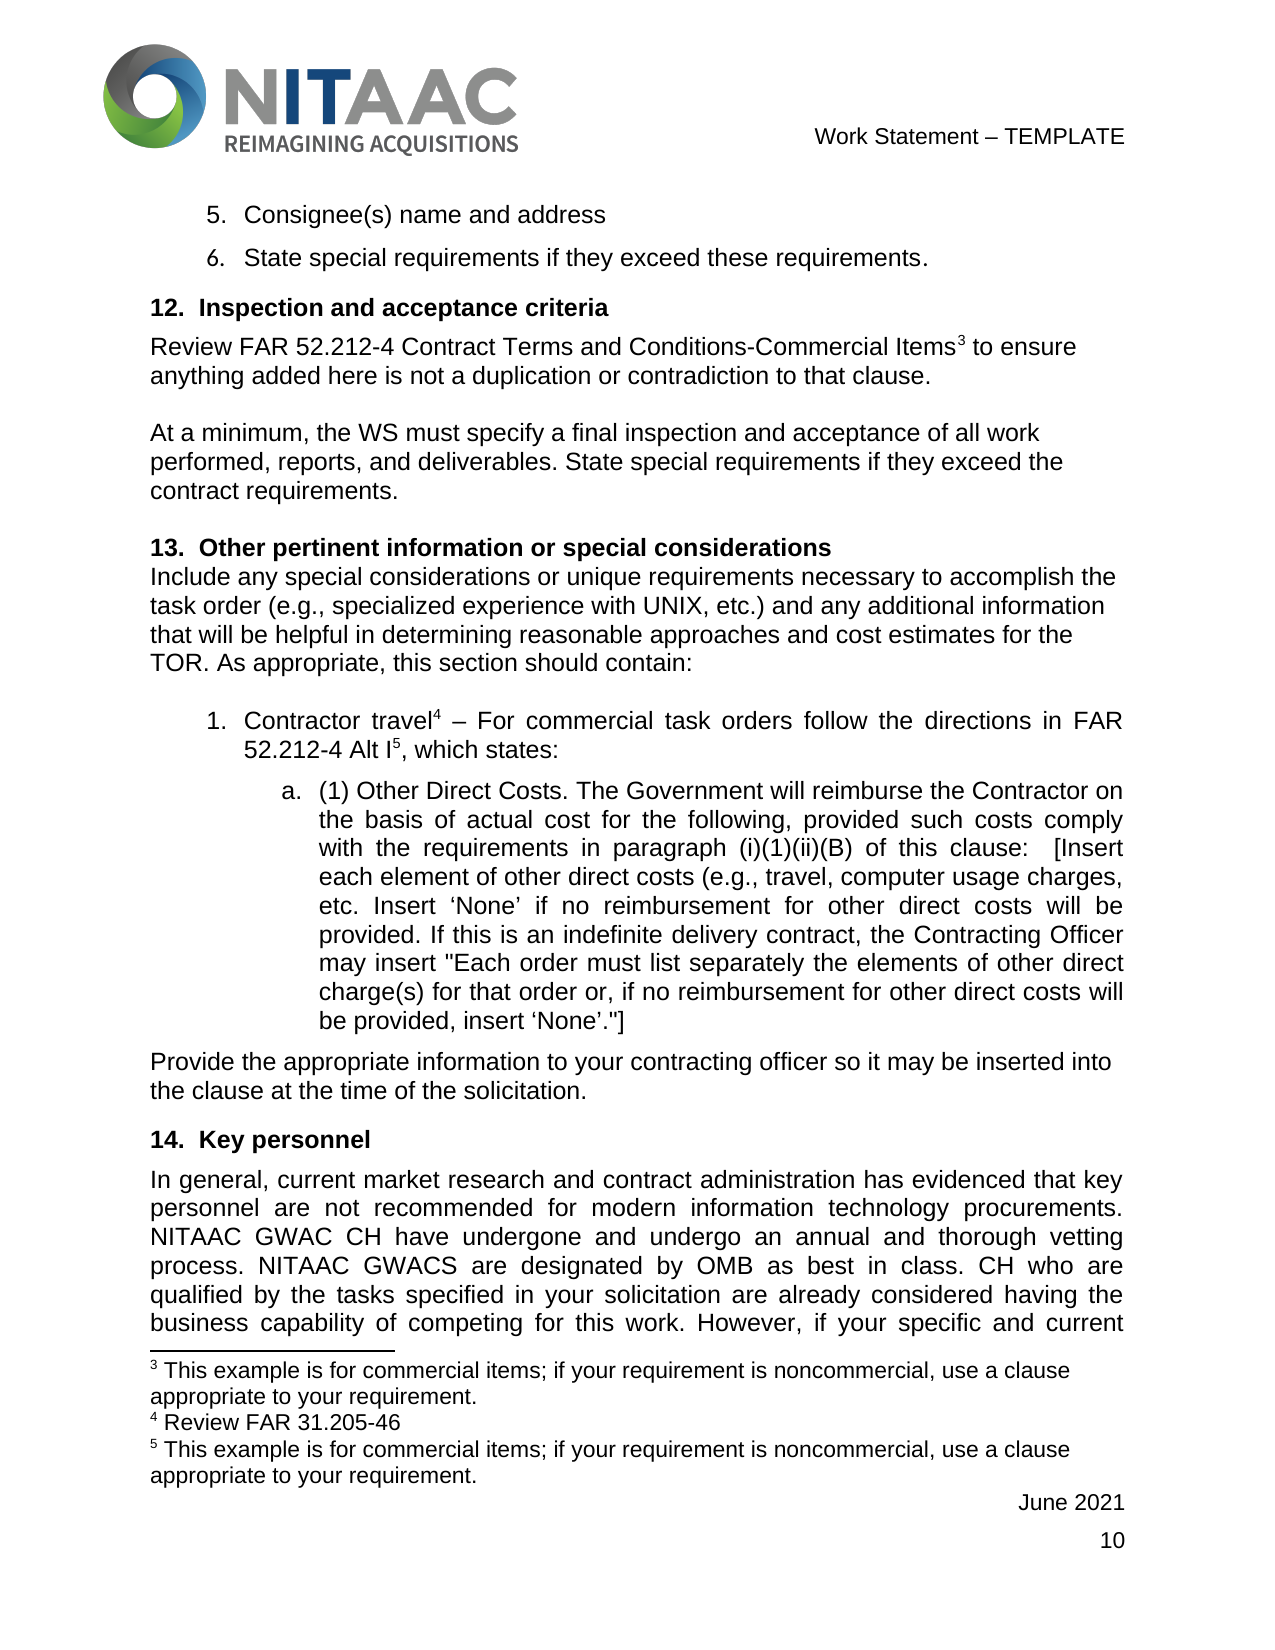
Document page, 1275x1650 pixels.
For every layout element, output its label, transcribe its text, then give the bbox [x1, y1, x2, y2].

text Provide the appropriate information to your contracting officer so it may be inserted into the clause at the time of the solicitation. [150, 1047, 1125, 1105]
list State special requirements if they exceed these requirements. [206, 242, 1125, 272]
list Consignee(s) name and address [206, 200, 1125, 229]
list Contractor travel – For commercial task orders follow the directions in FAR 52.212-4 Alt I, which states: [206, 706, 1125, 763]
list Other pertinent information or special considerations [150, 533, 1125, 562]
text At a minimum, the WS must specify a final inspection and acceptance of all work performed, reports, and deliverables. State special requirements if they exceed the contract requirements. [150, 418, 1125, 505]
picture [100, 34, 520, 156]
subtitle Key personnel [150, 1126, 1125, 1154]
text Review FAR 52.212-4 Contract Terms and Conditions-Commercial Items to ensure anything added here is not a duplication or contradiction to that clause. [150, 332, 1125, 390]
text Include any special considerations or unique requirements necessary to accomplish the task order (e.g., specialized experience with UNIX, etc.) and any additional information that will be helpful in determining reasonable approaches and cost estimates for the TOR. As appropriate, this section should contain: [150, 562, 1125, 677]
subtitle Inspection and acceptance criteria [150, 293, 1125, 322]
list (1) Other Direct Costs. The Government will reimburse the Contractor on the basis of actual cost for the following, provided such costs comply with the requirements in paragraph (i)(1)(ii)(B) of this clause: [Insert each element of other direct costs (e.g., travel, computer usage charges, etc. Insert ‘None’ if no reimbursement for other direct costs will be provided. If this is an indefinite delivery contract, the Contracting Officer may insert "Each order must list separately the elements of other direct charge(s) for that order or, if no reimbursement for other direct costs will be provided, insert ‘None’."] [281, 776, 1125, 1035]
